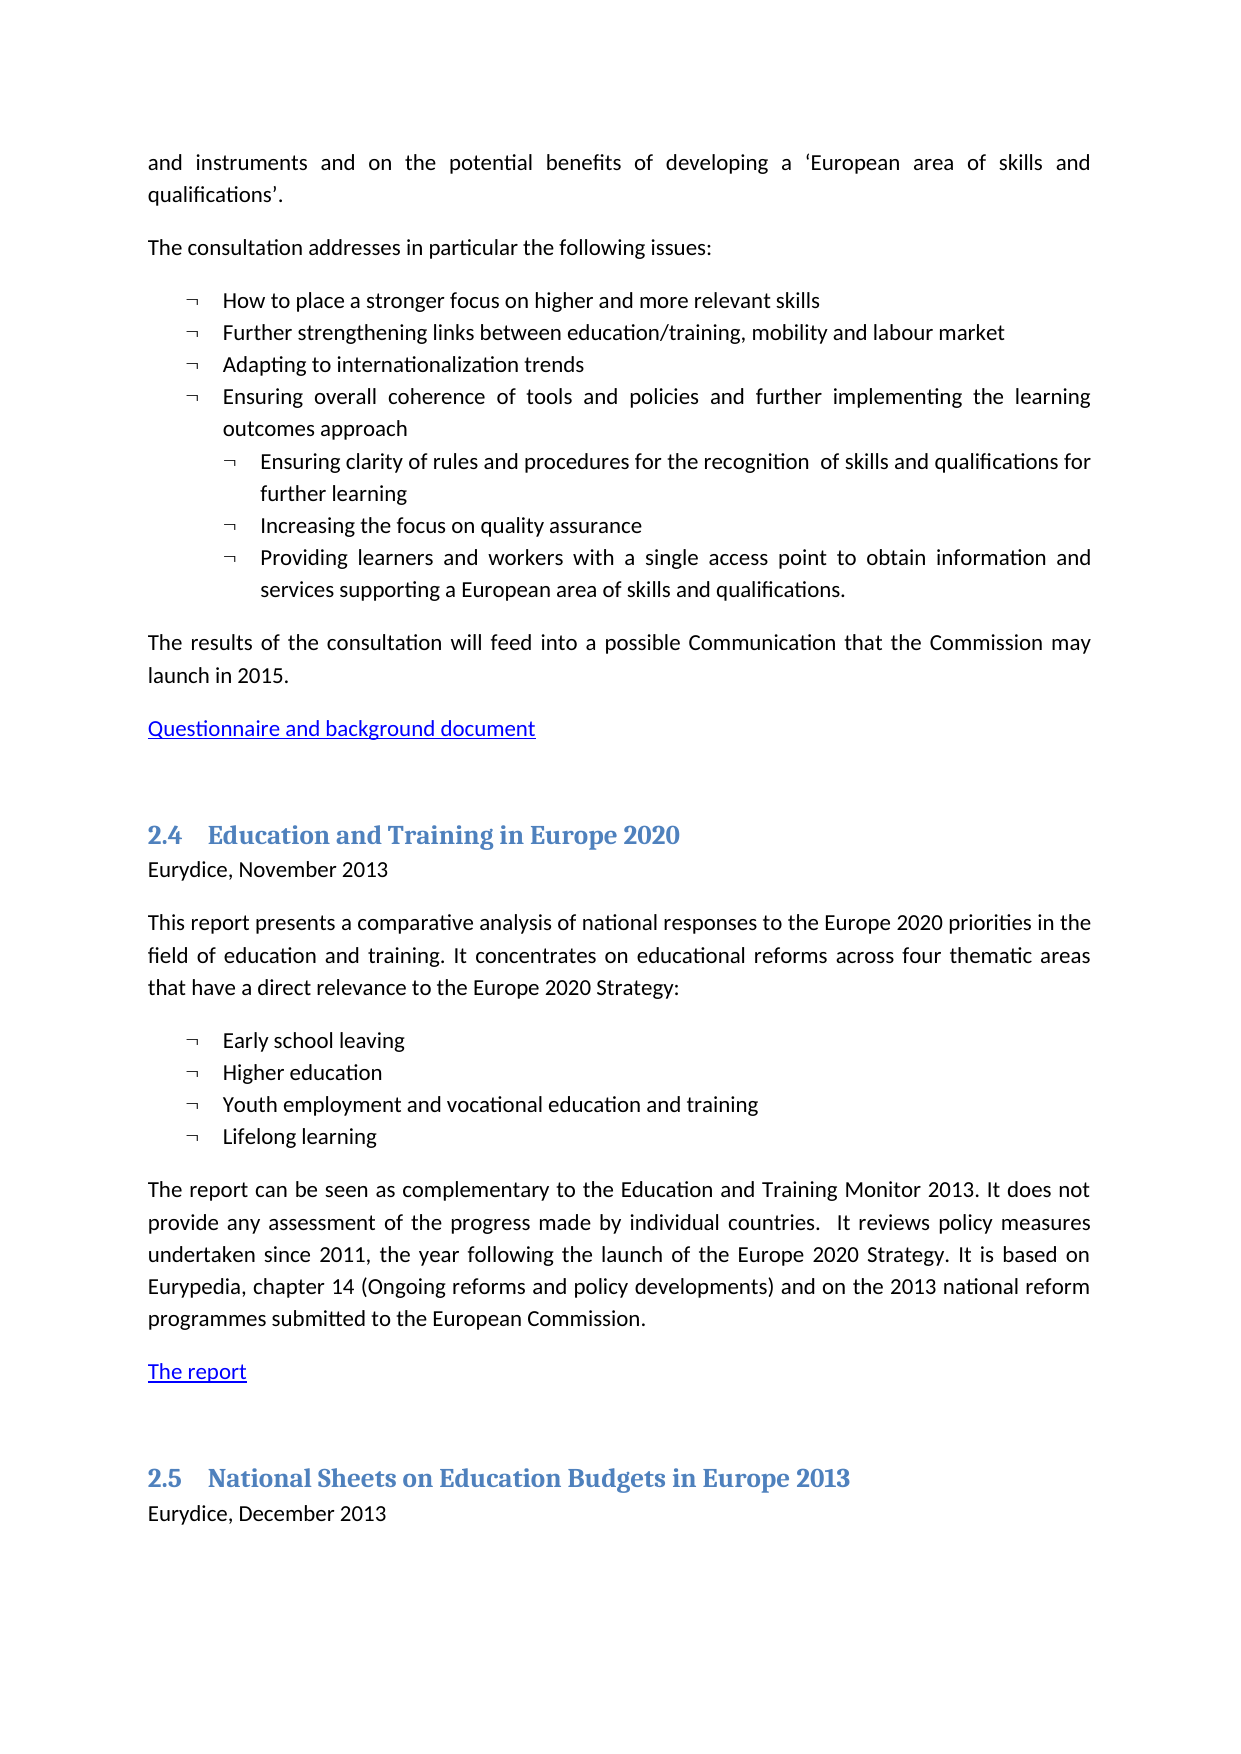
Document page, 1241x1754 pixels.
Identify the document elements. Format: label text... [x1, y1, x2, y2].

text The results of the consultation will feed into a possible Communication that the Commission may launch in 2015. [148, 628, 1093, 689]
text The report can be seen as complementary to the Education and Training Monitor 2013. It does not provide any assessment of the progress made by individual countries. It reviews policy measures undertaken since 2011, the year following the launch of the Europe 2020 Strategy. It is based on Eurypedia, chapter 14 (Ongoing reforms and policy developments) and on the 2013 national reform programmes submitted to the European Commission. [148, 1176, 1093, 1332]
text The consultation addresses in particular the following issues: [148, 233, 1093, 261]
text Questionnaire and background document [148, 714, 1093, 742]
text Eurydice, November 2013 [148, 856, 1093, 883]
list Higher education [185, 1058, 1093, 1086]
list Further strengthening links between education/training, mobility and labour market [185, 318, 1093, 346]
text This report presents a comparative analysis of national responses to the Europe 2020 priorities in the field of education and training. It concentrates on educational reforms across four thematic areas that have a direct relevance to the Europe 2020 Strategy: [148, 908, 1093, 1001]
list Ensuring overall coherence of tools and policies and further implementing the learning outcomes approach [185, 382, 1093, 443]
subtitle National Sheets on Education Budgets in Europe 2013 [148, 1463, 1093, 1494]
list Early school leaving [185, 1026, 1093, 1054]
list Providing learners and workers with a single access point to obtain information and services supporting a European area of skills and qualifications. [223, 543, 1093, 603]
list Ensuring clarity of rules and procedures for the recognition of skills and qualifications for further learning [223, 447, 1093, 507]
subtitle Education and Training in Europe 2020 [148, 820, 1093, 851]
list Adapting to internationalization trends [185, 350, 1093, 378]
list How to place a stronger focus on higher and more relevant skills [185, 286, 1093, 314]
list Increasing the focus on quality assurance [223, 511, 1093, 539]
list Lifelong learning [185, 1122, 1093, 1151]
list Youth employment and vocational education and training [185, 1090, 1093, 1118]
text The report [148, 1357, 1093, 1385]
text Eurydice, December 2013 [148, 1499, 1093, 1527]
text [148, 148, 1093, 208]
